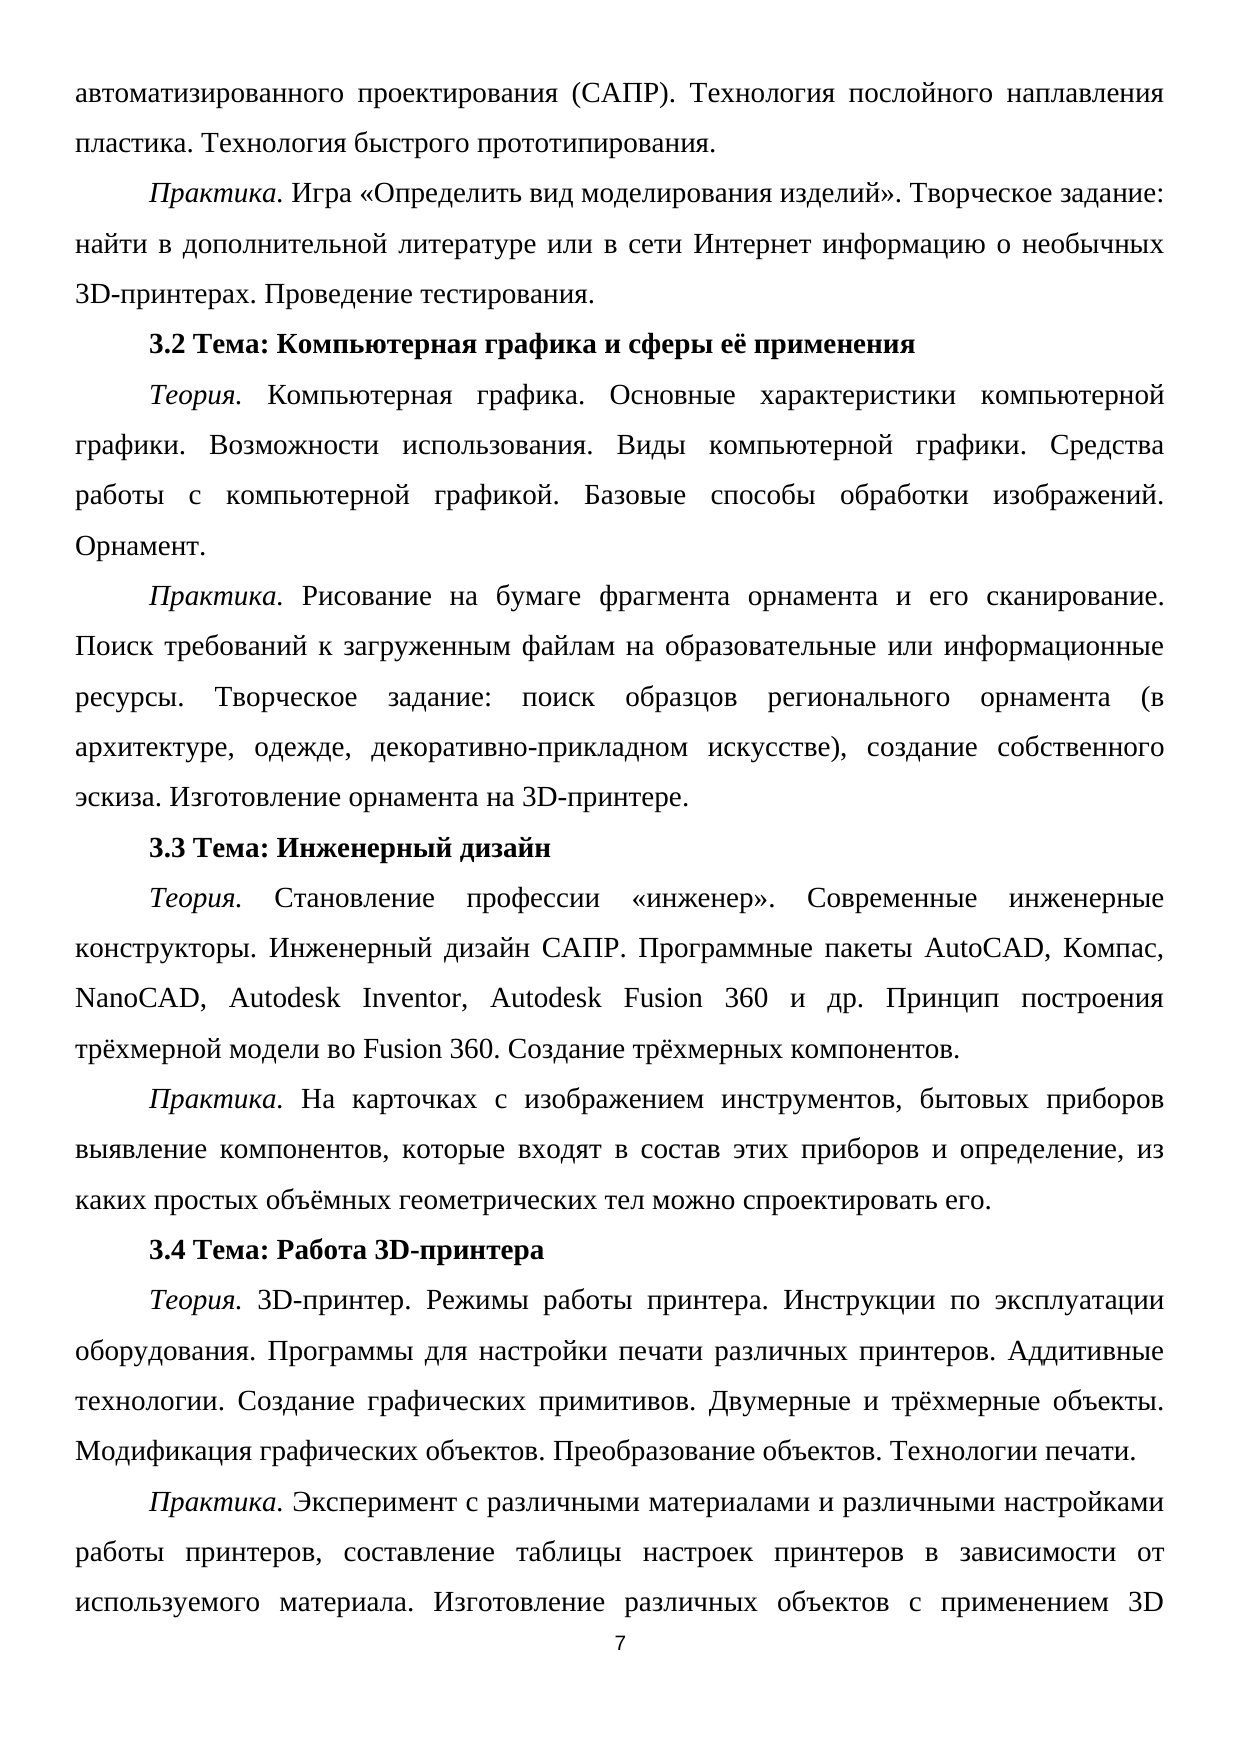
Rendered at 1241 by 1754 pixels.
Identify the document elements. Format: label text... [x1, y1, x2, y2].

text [75, 75, 1165, 159]
text Практика. Рисование на бумаге фрагмента орнамента и его сканирование. Поиск требований к загруженным файлам на образовательные или информационные ресурсы. Творческое задание: поиск образцов регионального орнамента (в архитектуре, одежде, декоративно-прикладном искусстве), создание собственного эскиза. Изготовление орнамента на 3D-принтере. [75, 578, 1165, 813]
text Практика. На карточках с изображением инструментов, бытовых приборов выявление компонентов, которые входят в состав этих приборов и определение, из каких простых объёмных геометрических тел можно спроектировать его. [75, 1081, 1165, 1215]
text 3.2 Тема: Компьютерная графика и сферы её применения [75, 327, 1165, 360]
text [75, 1484, 1165, 1618]
text Теория. Становление профессии «инженер». Современные инженерные конструкторы. Инженерный дизайн САПР. Программные пакеты AutoCAD, Компас, NanoCAD, Autodesk Inventor, Autodesk Fusion 360 и др. Принцип построения трёхмерной модели во Fusion 360. Создание трёхмерных компонентов. [75, 880, 1165, 1064]
text 3.4 Тема: Работа 3D-принтера [75, 1232, 1165, 1266]
text Теория. 3D-принтер. Режимы работы принтера. Инструкции по эксплуатации оборудования. Программы для настройки печати различных принтеров. Аддитивные технологии. Создание графических примитивов. Двумерные и трёхмерные объекты. Модификация графических объектов. Преобразование объектов. Технологии печати. [75, 1282, 1165, 1467]
text Теория. Компьютерная графика. Основные характеристики компьютерной графики. Возможности использования. Виды компьютерной графики. Средства работы с компьютерной графикой. Базовые способы обработки изображений. Орнамент. [75, 377, 1165, 561]
text 3.3 Тема: Инженерный дизайн [75, 830, 1165, 863]
text Практика. Игра «Определить вид моделирования изделий». Творческое задание: найти в дополнительной литературе или в сети Интернет информацию о необычных 3D-принтерах. Проведение тестирования. [75, 176, 1165, 310]
